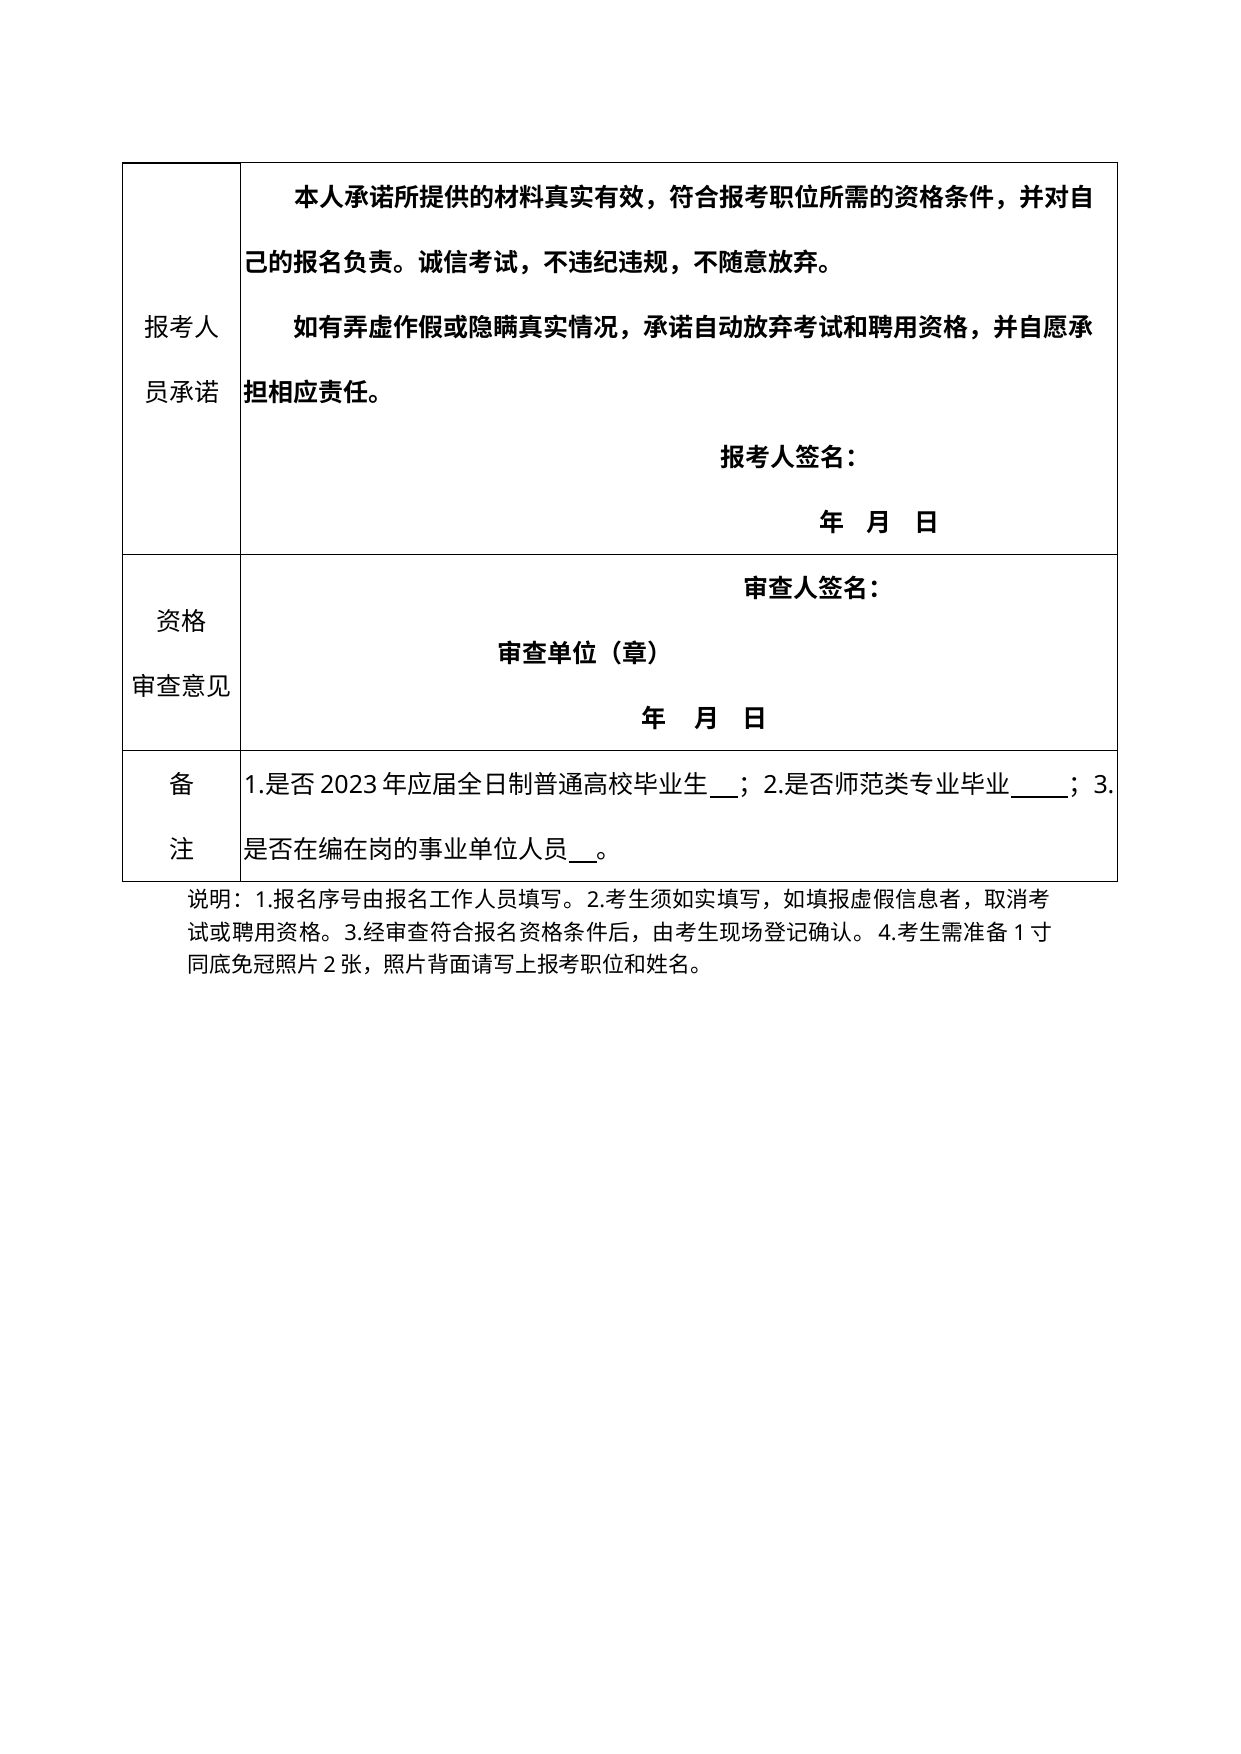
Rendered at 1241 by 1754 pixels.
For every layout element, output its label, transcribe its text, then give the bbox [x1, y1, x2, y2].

table_cell 资格 审查意见 [123, 555, 240, 749]
table_cell 本人承诺所提供的材料真实有效，符合报考职位所需的资格条件，并对自己的报名负责。诚信考试，不违纪违规，不随意放弃。 如有弄虚作假或隐瞒真实情况，承诺自动放弃考试和聘用资格，并自愿承担相应责任。 报考人签名： 年 月 日 [241, 163, 1117, 553]
table_cell 1.是否2023年应届全日制普通高校毕业生 ；2.是否师范类专业毕业 ；3.是否在编在岗的事业单位人员 。 [241, 751, 1117, 881]
text 说明：1.报名序号由报名工作人员填写。2.考生须如实填写，如填报虚假信息者，取消考试或聘用资格。3.经审查符合报名资格条件后，由考生现场登记确认。4.考生需准备1寸同底免冠照片2张，照片背面请写上报考职位和姓名。 [187, 882, 1053, 979]
table_cell 备 注 [123, 751, 240, 881]
table_cell 审查人签名： 审查单位（章） 年 月 日 [241, 555, 1117, 749]
table_cell 报考人 员承诺 [123, 164, 240, 553]
